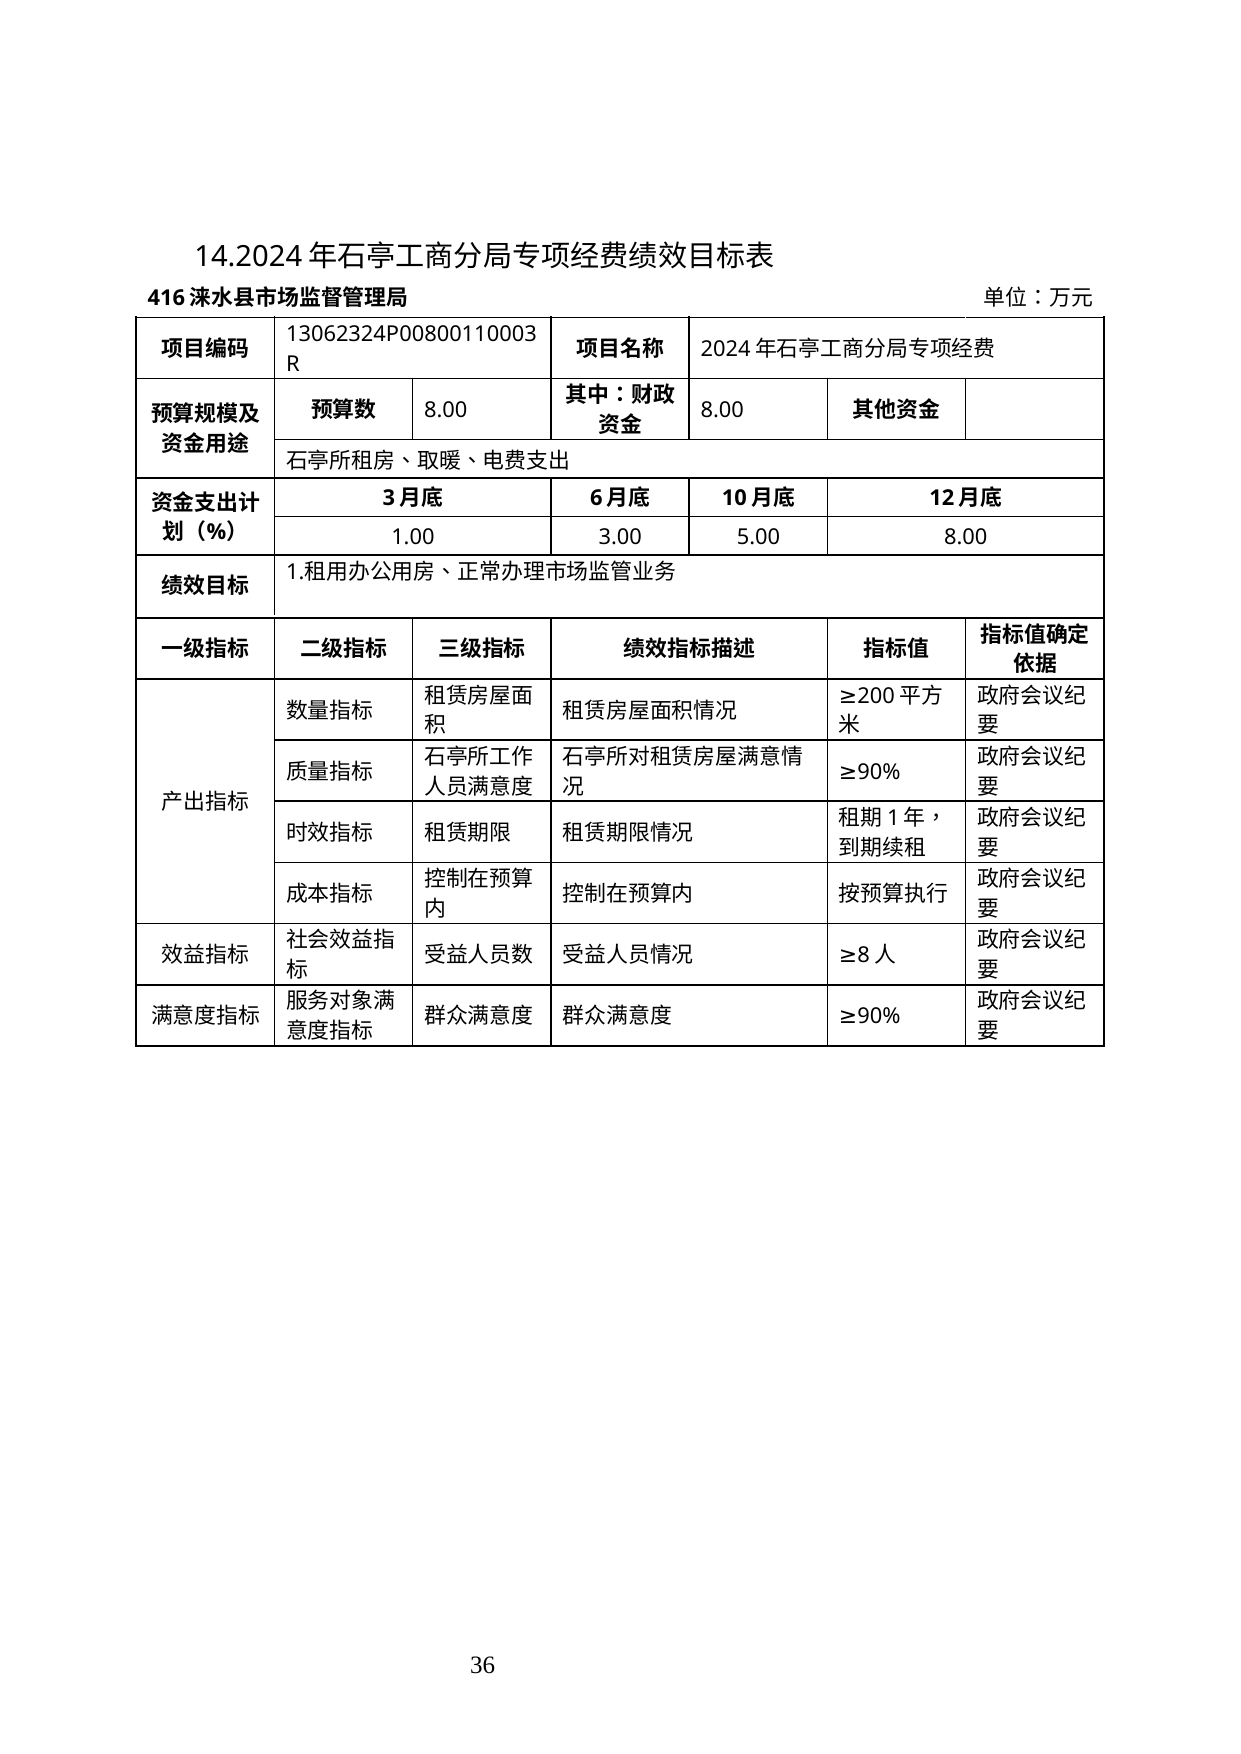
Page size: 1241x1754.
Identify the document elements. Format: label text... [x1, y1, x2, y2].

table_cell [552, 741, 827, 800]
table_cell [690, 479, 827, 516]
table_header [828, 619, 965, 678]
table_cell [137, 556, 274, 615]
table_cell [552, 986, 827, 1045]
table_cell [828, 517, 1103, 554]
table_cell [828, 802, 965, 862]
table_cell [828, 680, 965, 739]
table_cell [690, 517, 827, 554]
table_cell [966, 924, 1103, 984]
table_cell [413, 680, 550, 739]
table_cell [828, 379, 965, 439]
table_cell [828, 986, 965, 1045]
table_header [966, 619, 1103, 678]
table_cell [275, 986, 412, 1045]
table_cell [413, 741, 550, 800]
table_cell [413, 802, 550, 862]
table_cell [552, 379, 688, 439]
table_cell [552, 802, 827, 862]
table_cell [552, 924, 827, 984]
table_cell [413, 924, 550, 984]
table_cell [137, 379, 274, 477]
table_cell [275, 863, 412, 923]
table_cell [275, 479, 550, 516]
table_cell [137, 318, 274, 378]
text 14.2024年石亭工商分局专项经费绩效目标表 [136, 235, 1104, 275]
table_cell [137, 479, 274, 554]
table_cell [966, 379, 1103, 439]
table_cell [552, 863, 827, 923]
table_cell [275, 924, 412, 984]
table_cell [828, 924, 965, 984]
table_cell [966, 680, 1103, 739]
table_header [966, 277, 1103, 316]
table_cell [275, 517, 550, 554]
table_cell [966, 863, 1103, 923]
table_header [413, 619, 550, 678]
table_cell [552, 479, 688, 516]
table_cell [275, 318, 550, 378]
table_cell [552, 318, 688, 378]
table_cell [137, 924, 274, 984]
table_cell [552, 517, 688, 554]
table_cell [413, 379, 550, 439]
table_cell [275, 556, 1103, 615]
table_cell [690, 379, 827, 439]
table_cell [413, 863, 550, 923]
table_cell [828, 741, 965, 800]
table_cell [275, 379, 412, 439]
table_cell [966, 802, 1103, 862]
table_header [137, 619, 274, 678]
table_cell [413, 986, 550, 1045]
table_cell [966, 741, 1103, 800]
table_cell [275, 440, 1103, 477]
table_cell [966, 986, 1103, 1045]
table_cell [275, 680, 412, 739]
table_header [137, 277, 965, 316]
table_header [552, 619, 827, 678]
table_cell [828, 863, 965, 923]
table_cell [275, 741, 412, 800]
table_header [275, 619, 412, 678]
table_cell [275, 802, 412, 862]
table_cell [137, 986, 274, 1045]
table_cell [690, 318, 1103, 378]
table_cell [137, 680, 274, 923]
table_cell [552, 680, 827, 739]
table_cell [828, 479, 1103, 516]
